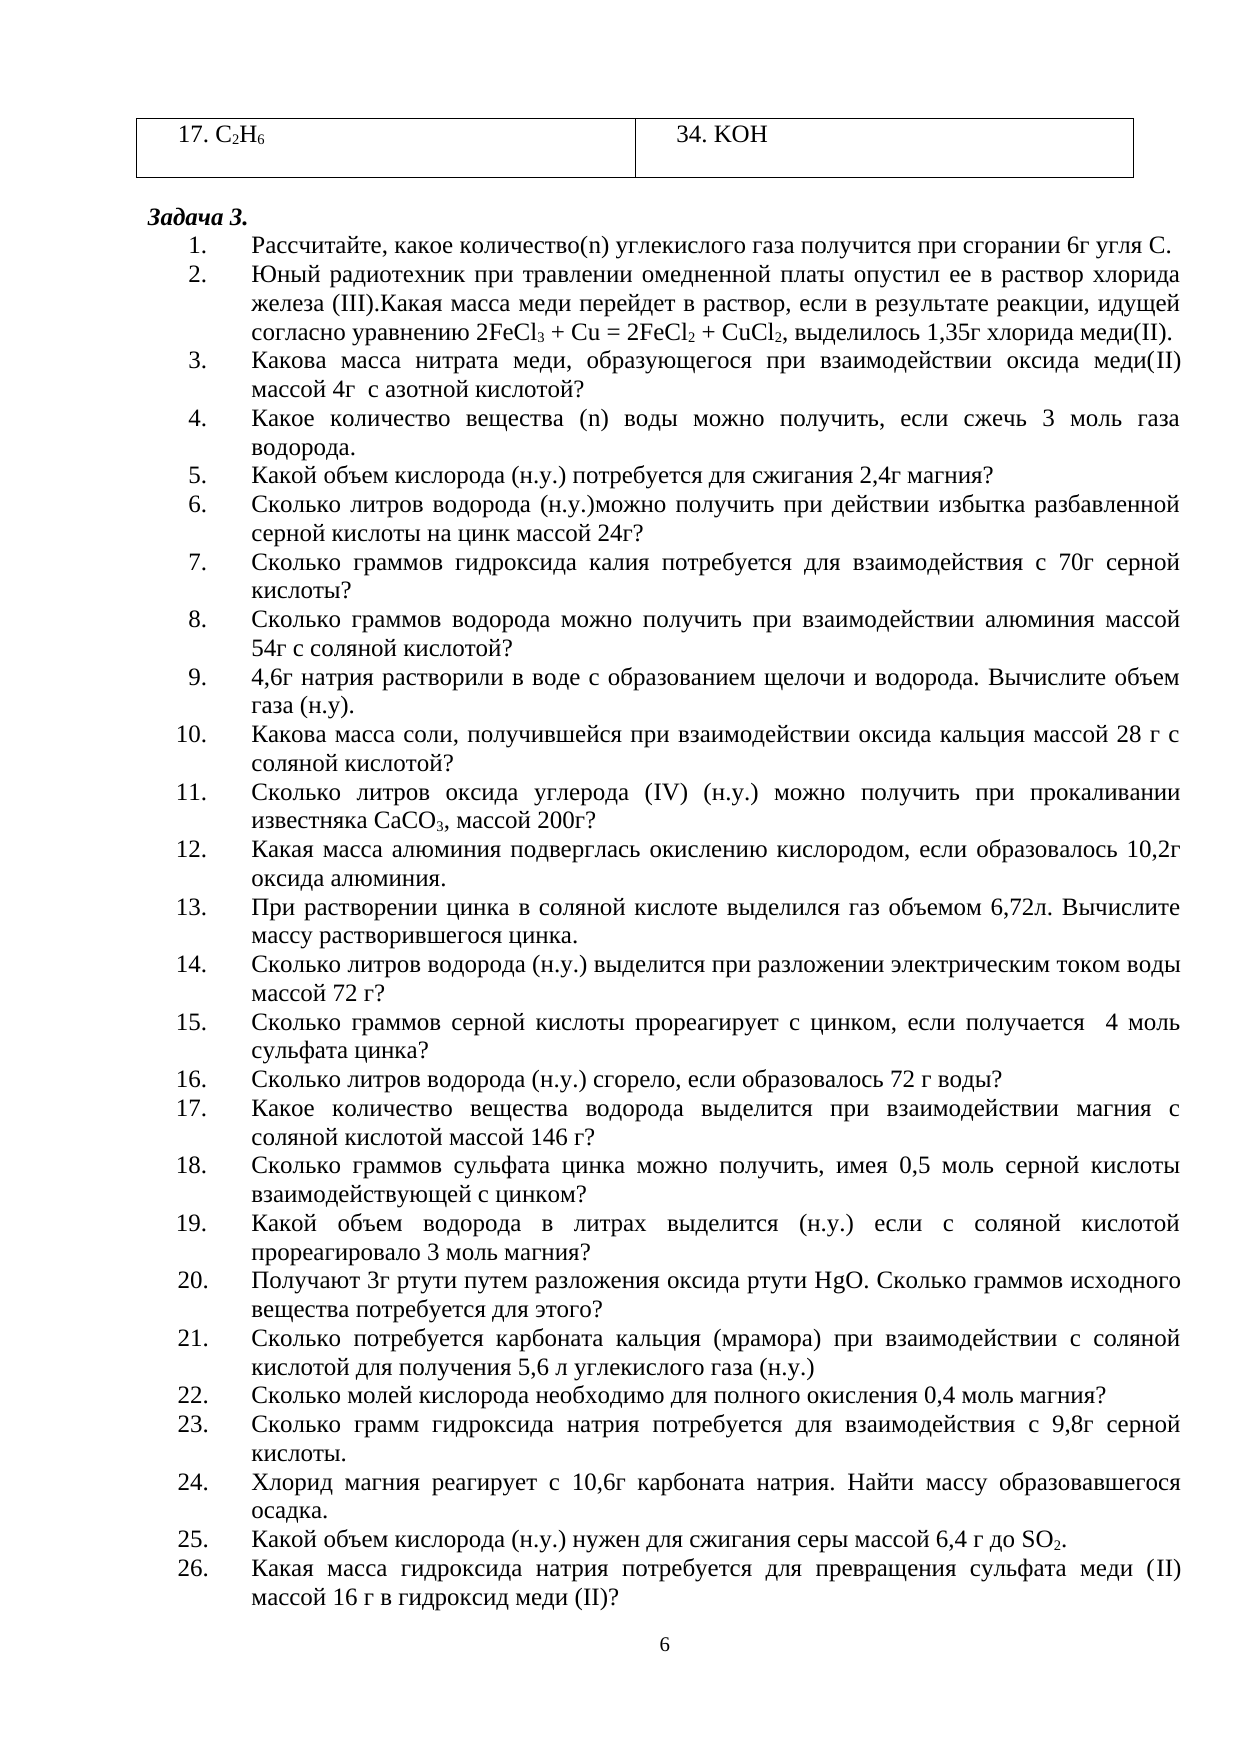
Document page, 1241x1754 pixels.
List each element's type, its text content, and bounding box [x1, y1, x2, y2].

list Сколько граммов водорода можно получить при взаимодействии алюминия массой 54г с соляной кислотой? [207, 604, 1181, 662]
list Сколько литров оксида углерода (IV) (н.у.) можно получить при прокаливании известняка СаСО3, массой 200г? [207, 777, 1181, 834]
list Задача 3. [148, 202, 1181, 231]
list Какой объем кислорода (н.у.) нужен для сжигания серы массой до SО2. [177, 1524, 1181, 1553]
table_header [137, 119, 635, 177]
list При растворении цинка в соляной кислоте выделился газ объемом 6,72л. Вычислите массу растворившегося цинка. [207, 892, 1181, 949]
list Сколько молей кислорода необходимо для полного окисления 0,4 моль магния? [177, 1381, 1181, 1409]
list Какой объем водорода в литрах выделится (н.у.) если с соляной кислотой прореагировало 3 моль магния? [207, 1208, 1181, 1266]
list Сколько грамм гидроксида натрия потребуется для взаимодействия с 9,8г серной кислоты. [177, 1409, 1181, 1467]
list Сколько граммов серной кислоты прореагирует с цинком, если получается 4 моль сульфата цинка? [207, 1007, 1181, 1064]
list Сколько граммов гидроксида калия потребуется для взаимодействия с 70г серной кислоты? [207, 547, 1181, 604]
list Какое количество вещества (n) воды можно получить, если сжечь 3 моль газа водорода. [207, 403, 1181, 461]
list Сколько потребуется карбоната кальция (мрамора) при взаимодействии с соляной кислотой для получения углекислого газа (н.у.) [177, 1323, 1181, 1381]
list Сколько граммов сульфата цинка можно получить, имея 0,5 моль серной кислоты взаимодействующей с цинком? [207, 1151, 1181, 1208]
list Сколько литров водорода (н.у.) выделится при разложении электрическим током воды массой ? [207, 949, 1181, 1007]
list Хлорид магния реагирует с 10,6г карбоната натрия. Найти массу образовавшегося осадка. [177, 1467, 1181, 1524]
list Какова масса соли, получившейся при взаимодействии оксида кальция массой с соляной кислотой? [207, 719, 1181, 777]
list Какая масса алюминия подверглась окислению кислородом, если образовалось 10,2г оксида алюминия. [207, 834, 1181, 892]
list Какой объем кислорода (н.у.) потребуется для сжигания 2,4г магния? [207, 461, 1181, 489]
list Какова масса нитрата меди, образующегося при взаимодействии оксида меди(II) массой 4г с азотной кислотой? [207, 346, 1181, 403]
list 4,6г натрия растворили в воде с образованием щелочи и водорода. Вычислите объем газа (н.у). [207, 662, 1181, 719]
list Какая масса гидроксида натрия потребуется для превращения сульфата меди (II) массой в гидроксид меди (II)? [177, 1553, 1181, 1611]
list Получают 3г ртути путем разложения оксида ртути НgО. Сколько граммов исходного вещества потребуется для этого? [177, 1266, 1181, 1323]
list Какое количество вещества водорода выделится при взаимодействии магния с соляной кислотой массой ? [207, 1093, 1181, 1151]
list Рассчитайте, какое количество(n) углекислого газа получится при сгорании 6г угля С. [207, 231, 1181, 259]
list Юный радиотехник при травлении омедненной платы опустил ее в раствор хлорида железа (III).Какая масса меди перейдет в раствор, если в результате реакции, идущей согласно уравнению 2FeCl3 + Сu = 2FeCl2 + СuСl2, выделилось 1,35г хлорида меди(II). [207, 259, 1181, 346]
list Сколько литров водорода (н.у.)можно получить при действии избытка разбавленной серной кислоты на цинк массой 24г? [207, 489, 1181, 547]
list Сколько литров водорода (н.у.) сгорело, если образовалось воды? [207, 1064, 1181, 1093]
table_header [636, 119, 1133, 177]
